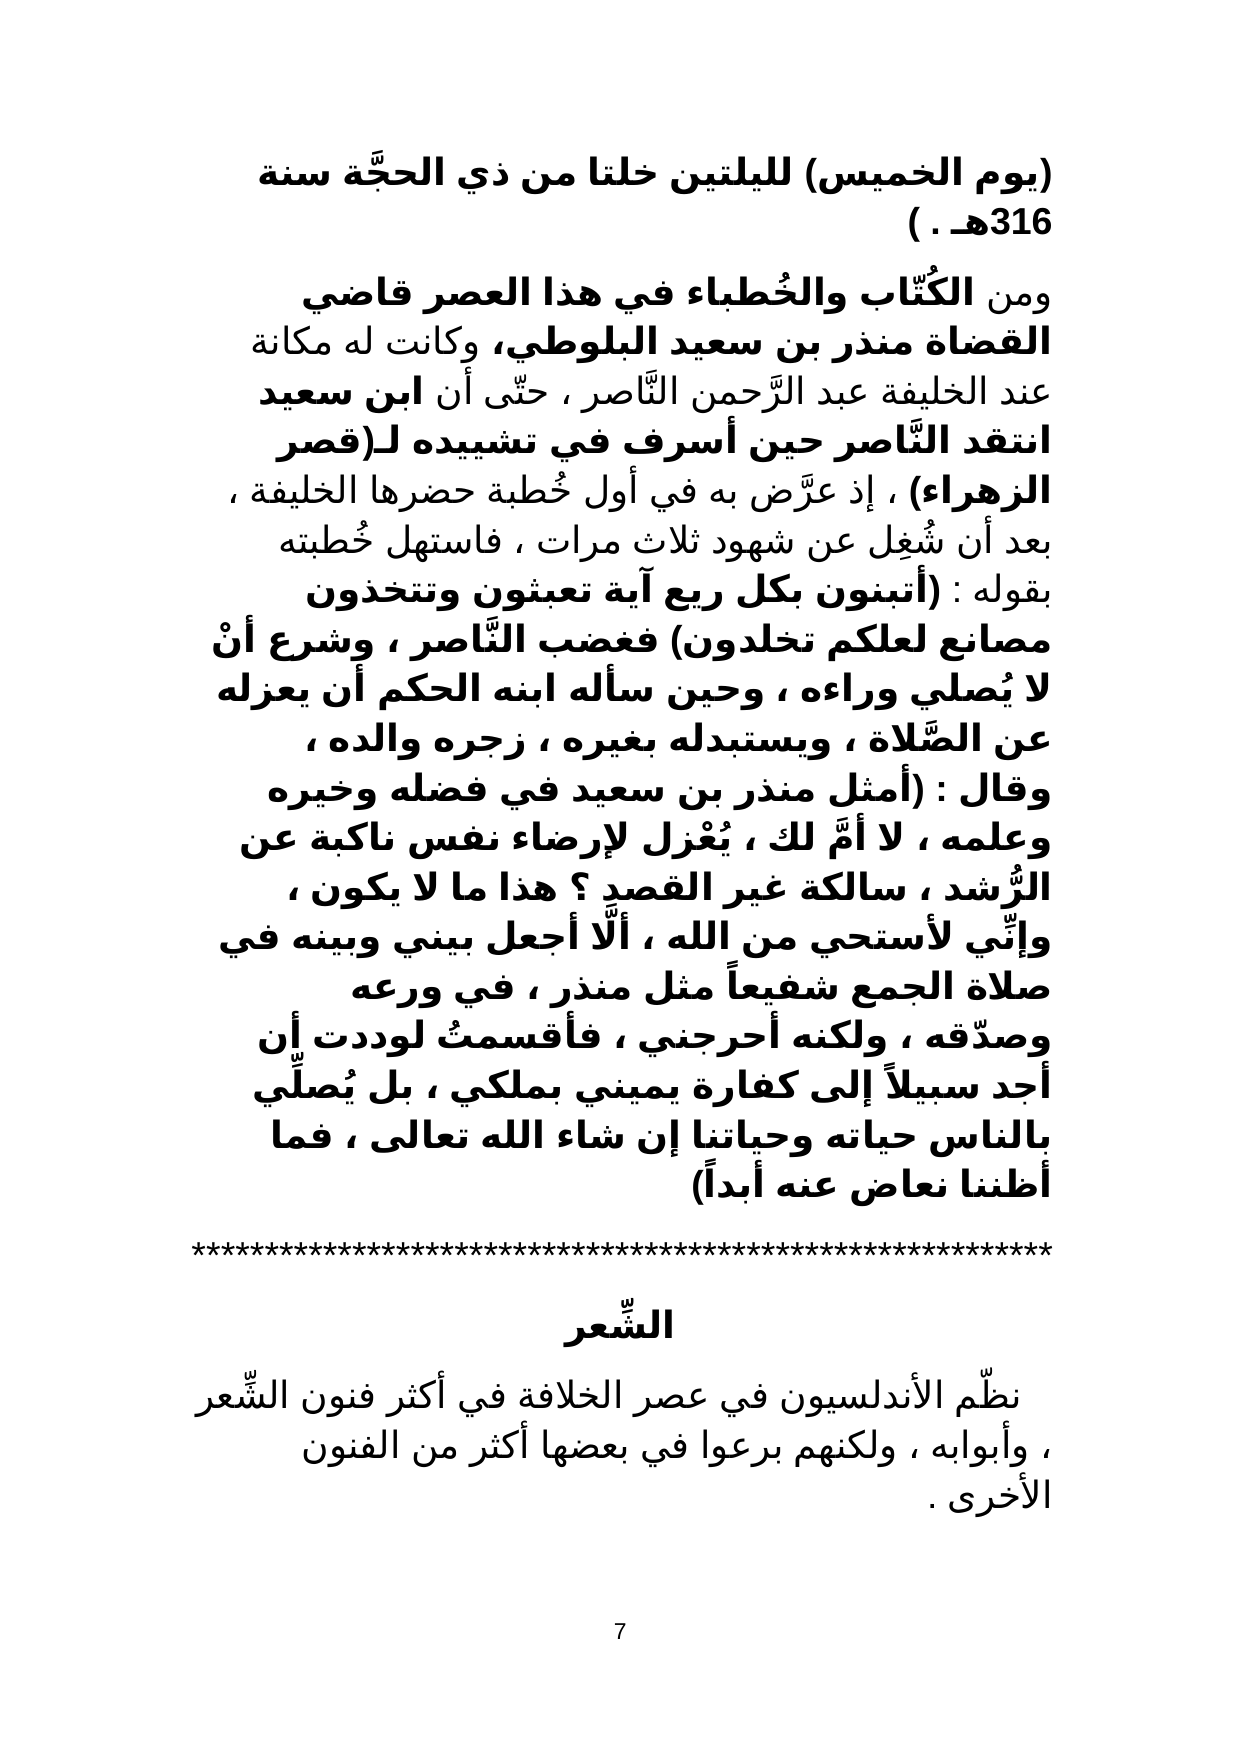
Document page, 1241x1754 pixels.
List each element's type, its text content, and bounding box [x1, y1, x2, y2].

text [187, 150, 1053, 243]
text الشِّعر [187, 1303, 1053, 1346]
text ومن الكُتّاب والخُطباء في هذا العصر قاضي القضاة منذر بن سعيد البلوطي، وكانت له مكانة عند الخليفة عبد الرَّحمن النَّاصر ، حتّى أن ابن سعيد انتقد النَّاصر حين أسرف في تشييده لـ(قصر الزهراء) ، إذ عرَّض به في أول خُطبة حضرها الخليفة ، بعد أن شُغِل عن شهود ثلاث مرات ، فاستهل خُطبته بقوله : (أتبنون بكل ريع آية تعبثون وتتخذون مصانع لعلكم تخلدون) فغضب النَّاصر ، وشرع أنْ لا يُصلي وراءه ، وحين سأله ابنه الحكم أن يعزله عن الصَّلاة ، ويستبدله بغيره ، زجره والده ، وقال : (أمثل منذر بن سعيد في فضله وخيره وعلمه ، لا أمَّ لك ، يُعْزل لإرضاء نفس ناكبة عن الرُّشد ، سالكة غير القصد ؟ هذا ما لا يكون ، وإنِّي لأستحي من الله ، ألَّا أجعل بيني وبينه في صلاة الجمع شفيعاً مثل منذر ، في ورعه وصدّقه ، ولكنه أحرجني ، فأقسمتُ لوددت أن أجد سبيلاً إلى كفارة يميني بملكي ، بل يُصلِّي بالناس حياته وحياتنا إن شاء الله تعالى ، فما أظننا نعاض عنه أبداً) [187, 270, 1053, 1206]
text *********************************************************** [187, 1233, 1053, 1276]
text نظّم الأندلسيون في عصر الخلافة في أكثر فنون الشِّعر ، وأبوابه ، ولكنهم برعوا في بعضها أكثر من الفنون الأخرى . [187, 1374, 1053, 1516]
